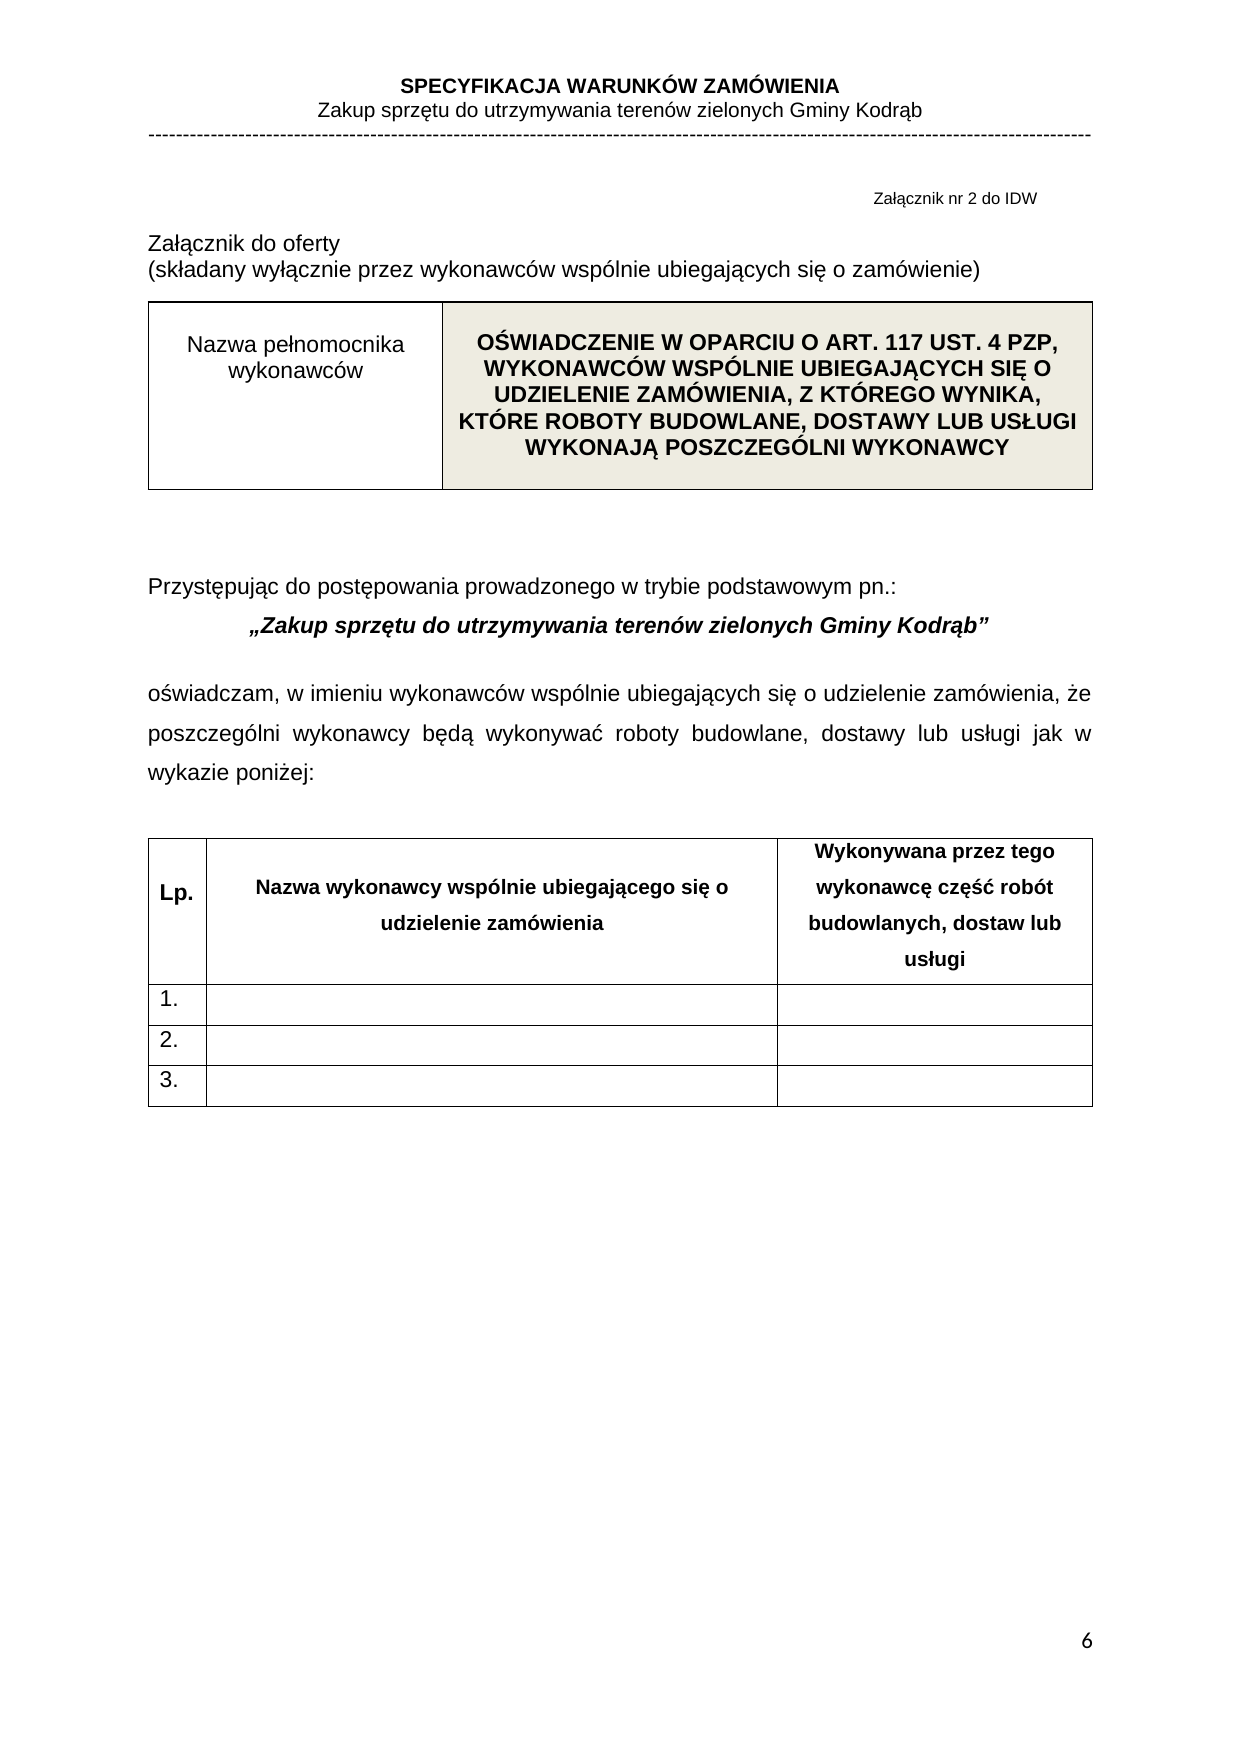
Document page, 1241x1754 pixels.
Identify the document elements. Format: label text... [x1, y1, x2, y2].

text (składany wyłącznie przez wykonawców wspólnie ubiegających się o zamówienie) [148, 256, 1037, 282]
table_cell 1. [149, 985, 206, 1025]
table_header Nazwa pełnomocnika wykonawców [149, 303, 442, 489]
table_cell 2. [149, 1026, 206, 1065]
table_cell [778, 1066, 1092, 1106]
text Załącznik nr 2 do IDW [148, 189, 1037, 208]
text Przystępując do postępowania prowadzonego w trybie podstawowym pn.: [148, 573, 1093, 599]
text Załącznik do oferty [148, 229, 1037, 256]
table_cell [778, 985, 1092, 1025]
text „Zakup sprzętu do utrzymywania terenów zielonych Gminy Kodrąb” [148, 612, 1093, 639]
table_cell [207, 985, 777, 1025]
table_cell [778, 1026, 1092, 1065]
table_cell 3. [149, 1066, 206, 1106]
table_cell [207, 1066, 777, 1106]
text oświadczam, w imieniu wykonawców wspólnie ubiegających się o udzielenie zamówienia, że poszczególni wykonawcy będą wykonywać roboty budowlane, dostawy lub usługi jak w wykazie poniżej: [148, 680, 1093, 786]
table_header Lp. [149, 839, 206, 984]
table_header OŚWIADCZENIE W OPARCIU O ART. 117 UST. 4 PZP, WYKONAWCÓW WSPÓLNIE UBIEGAJĄCYCH SIĘ O UDZIELENIE ZAMÓWIENIA, Z KTÓREGO WYNIKA, KTÓRE ROBOTY BUDOWLANE, DOSTAWY LUB USŁUGI WYKONAJĄ POSZCZEGÓLNI WYKONAWCY [443, 303, 1092, 489]
table_header Wykonywana przez tego wykonawcę część robót budowlanych, dostaw lub usługi [778, 839, 1092, 984]
table_header Nazwa wykonawcy wspólnie ubiegającego się o udzielenie zamówienia [207, 839, 777, 984]
table_cell [207, 1026, 777, 1065]
